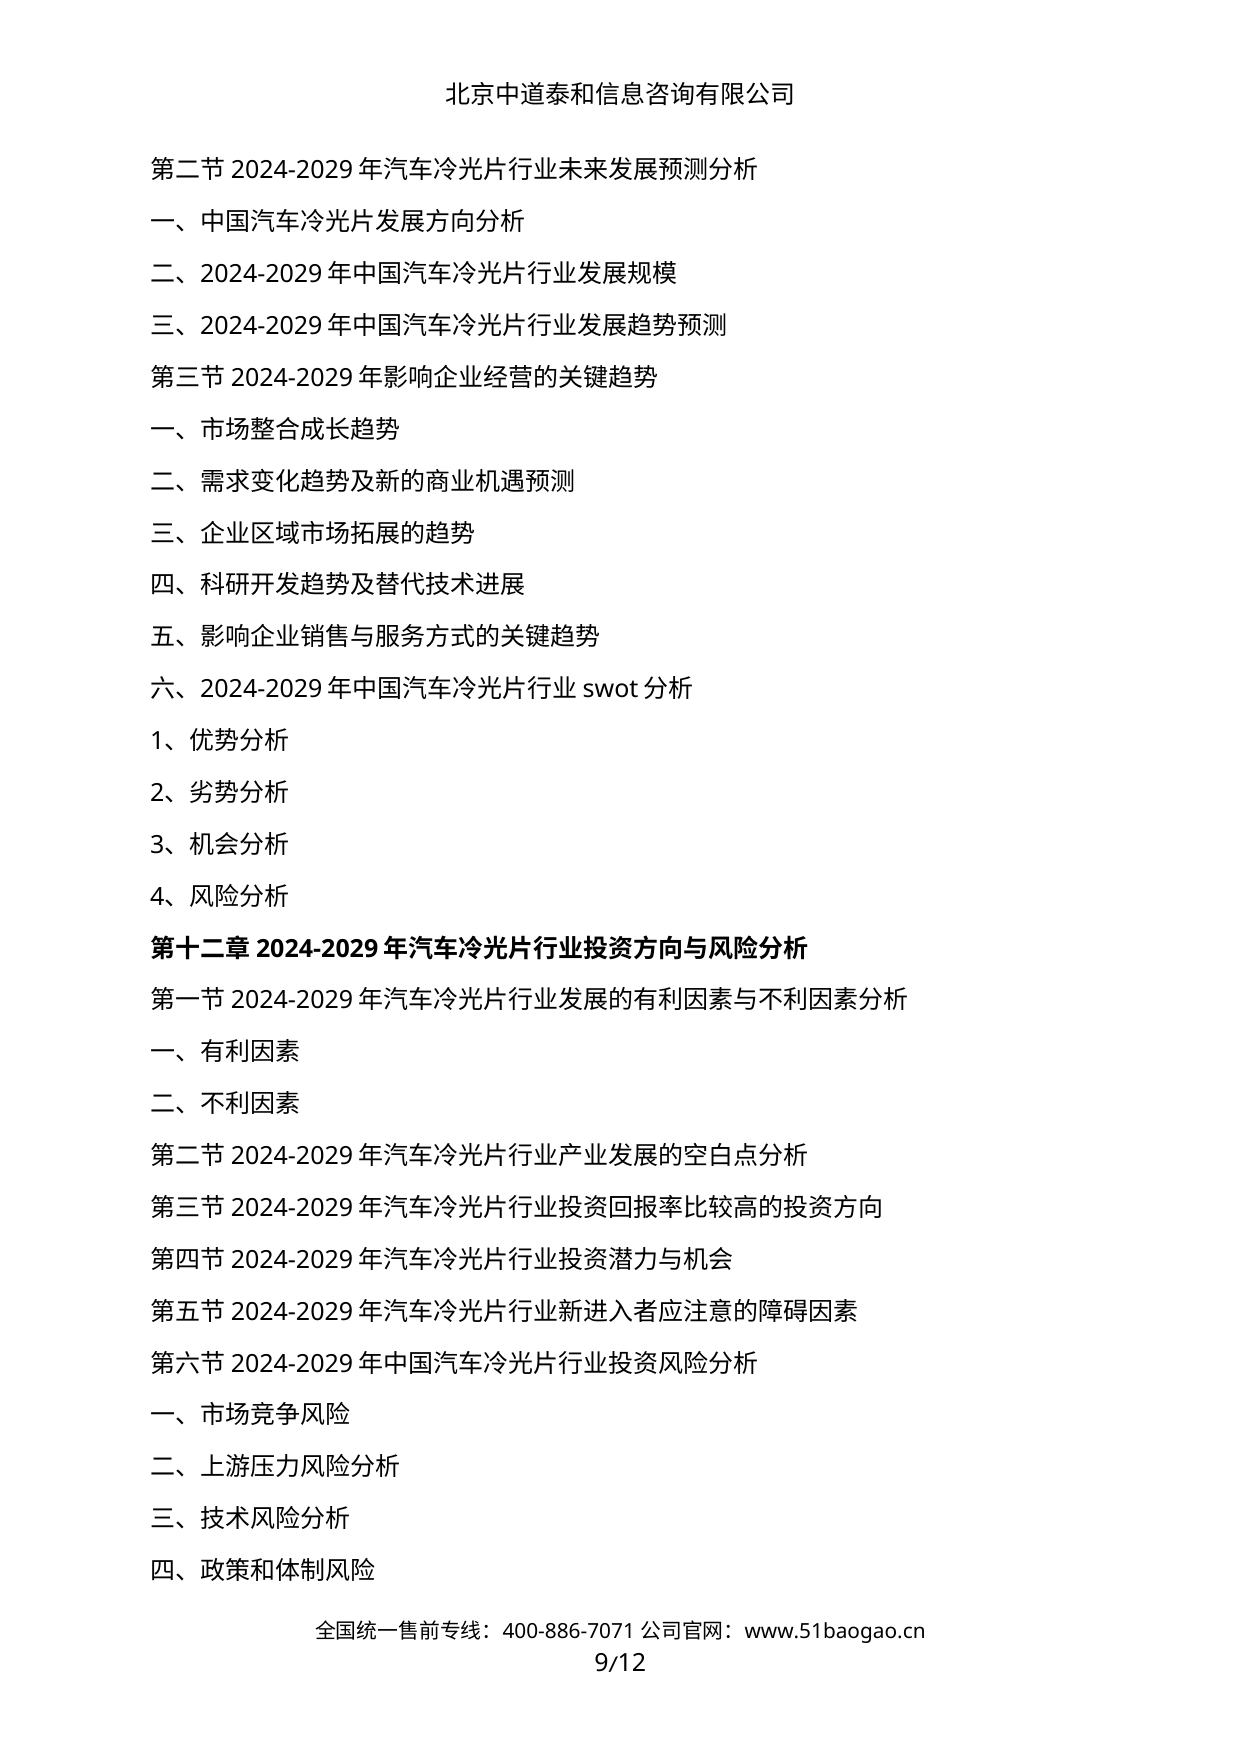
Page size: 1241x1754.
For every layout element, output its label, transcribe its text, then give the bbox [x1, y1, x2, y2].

text 一、市场竞争风险 [150, 1395, 1090, 1431]
text 二、不利因素 [150, 1084, 1090, 1120]
text 2、劣势分析 [150, 772, 1090, 809]
text 四、政策和体制风险 [150, 1551, 1090, 1587]
text 五、影响企业销售与服务方式的关键趋势 [150, 617, 1090, 653]
text 第三节 2024-2029年影响企业经营的关键趋势 [150, 357, 1090, 394]
text 第五节 2024-2029年汽车冷光片行业新进入者应注意的障碍因素 [150, 1291, 1090, 1327]
text 三、技术风险分析 [150, 1499, 1090, 1535]
text 第十二章 2024-2029年汽车冷光片行业投资方向与风险分析 [150, 928, 1090, 964]
text 一、有利因素 [150, 1032, 1090, 1068]
text 第四节 2024-2029年汽车冷光片行业投资潜力与机会 [150, 1239, 1090, 1276]
text 第三节 2024-2029年汽车冷光片行业投资回报率比较高的投资方向 [150, 1187, 1090, 1224]
text 六、2024-2029年中国汽车冷光片行业swot分析 [150, 669, 1090, 705]
text 一、市场整合成长趋势 [150, 409, 1090, 446]
text 二、2024-2029年中国汽车冷光片行业发展规模 [150, 254, 1090, 290]
text 第二节 2024-2029年汽车冷光片行业未来发展预测分析 [150, 150, 1090, 186]
text 4、风险分析 [150, 876, 1090, 912]
text 第六节 2024-2029年中国汽车冷光片行业投资风险分析 [150, 1343, 1090, 1379]
text 1、优势分析 [150, 721, 1090, 757]
text 第一节 2024-2029年汽车冷光片行业发展的有利因素与不利因素分析 [150, 980, 1090, 1016]
text 二、需求变化趋势及新的商业机遇预测 [150, 461, 1090, 497]
text 第二节 2024-2029年汽车冷光片行业产业发展的空白点分析 [150, 1136, 1090, 1172]
text 一、中国汽车冷光片发展方向分析 [150, 202, 1090, 238]
text 三、2024-2029年中国汽车冷光片行业发展趋势预测 [150, 306, 1090, 342]
text 四、科研开发趋势及替代技术进展 [150, 565, 1090, 601]
text 三、企业区域市场拓展的趋势 [150, 513, 1090, 549]
text 3、机会分析 [150, 824, 1090, 861]
text 二、上游压力风险分析 [150, 1447, 1090, 1483]
